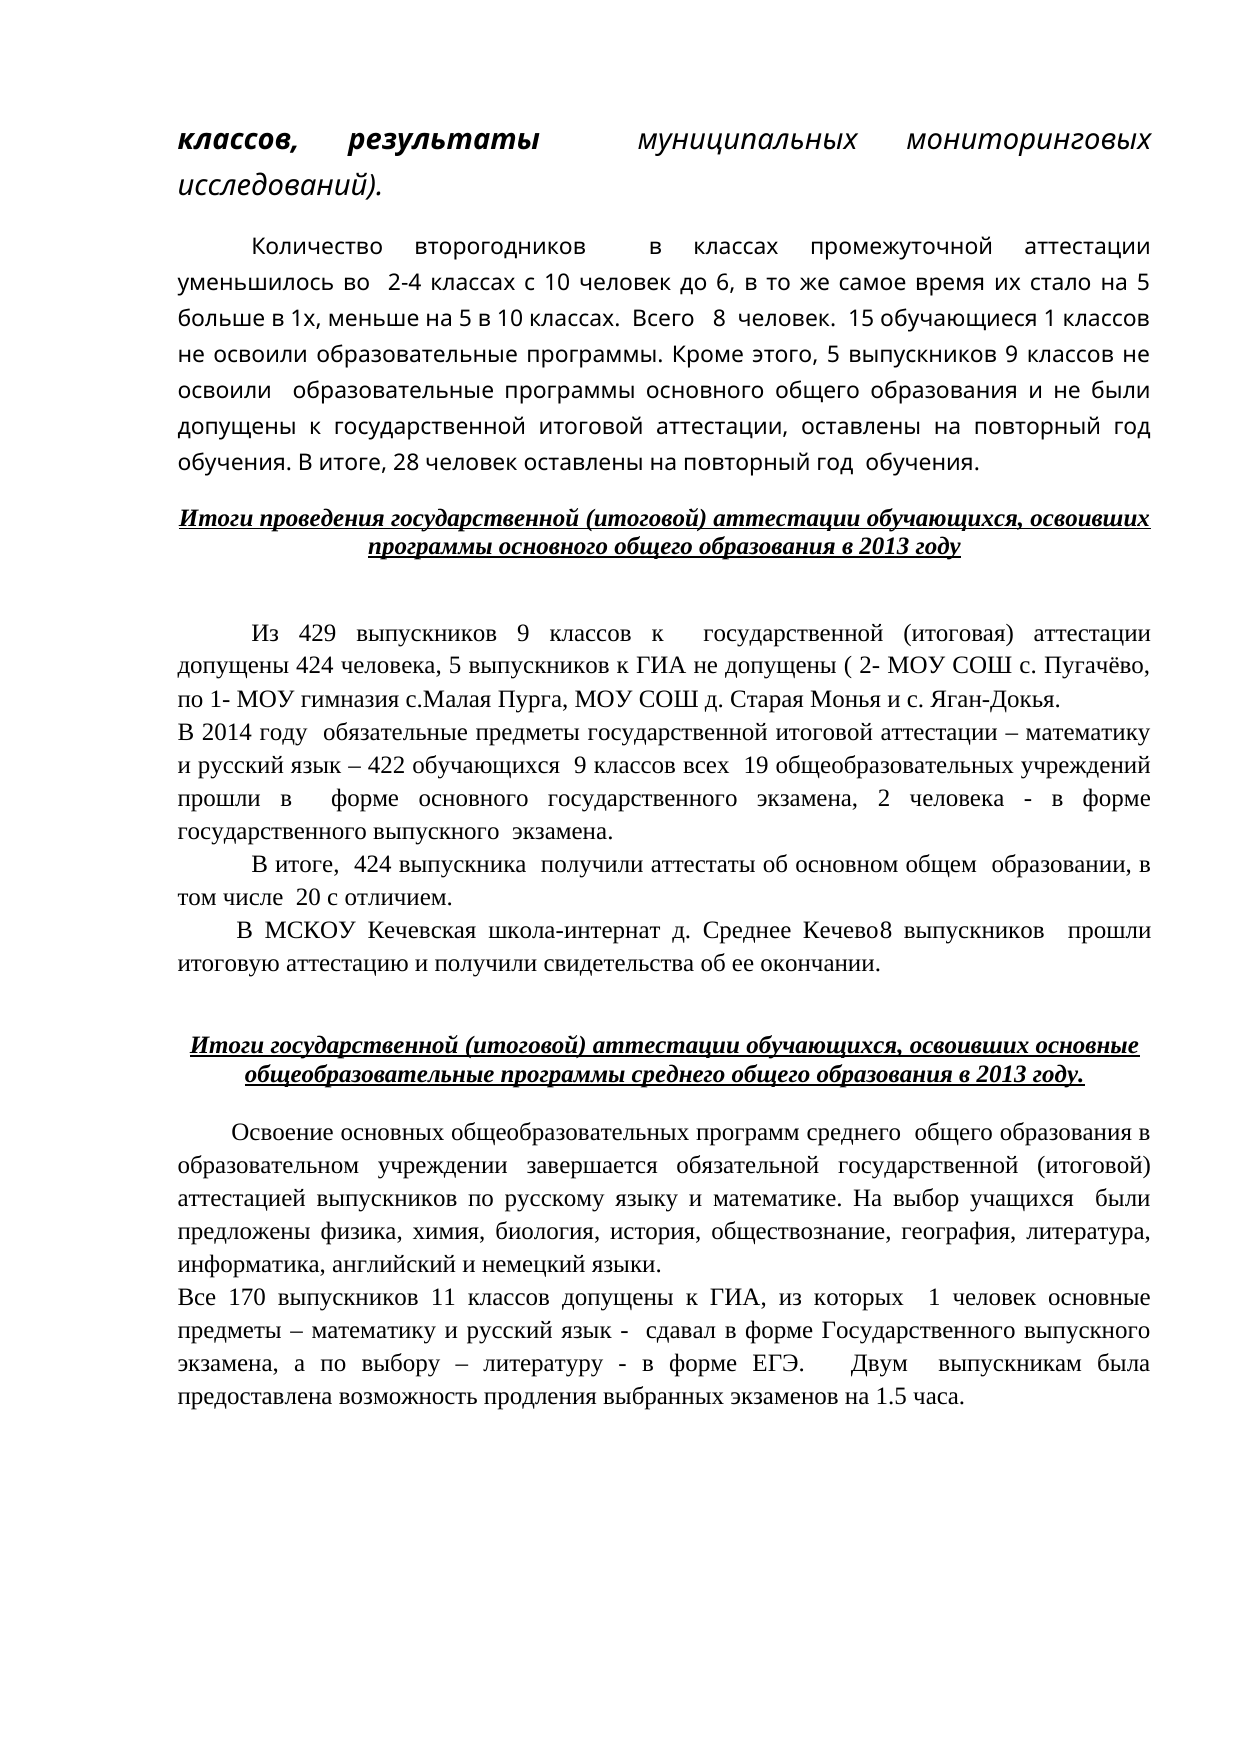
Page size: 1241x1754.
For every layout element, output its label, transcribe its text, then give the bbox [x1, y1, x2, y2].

text Из 429 выпускников 9 классов к государственной (итоговая) аттестации допущены 424 человека, 5 выпускников к ГИА не допущены ( 2- МОУ СОШ с. Пугачёво, по 1- МОУ гимназия с.Малая Пурга, МОУ СОШ д. Старая Монья и с. Яган-Докья. [177, 618, 1152, 712]
text Освоение основных общеобразовательных программ среднего общего образования в образовательном учреждении завершается обязательной государственной (итоговой) аттестацией выпускников по русскому языку и математике. На выбор учащихся были предложены физика, химия, биология, история, обществознание, география, литература, информатика, английский и немецкий языки. [177, 1117, 1152, 1277]
text В итоге, 424 выпускника получили аттестаты об основном общем образовании, в том числе 20 с отличием. [177, 849, 1152, 911]
text В МСКОУ Кечевская школа-интернат д. Среднее Кечево8 выпускников прошли итоговую аттестацию и получили свидетельства об ее окончании. [177, 915, 1152, 977]
text В 2014 году обязательные предметы государственной итоговой аттестации – математику и русский язык – 422 обучающихся 9 классов всех 19 общеобразовательных учреждений прошли в форме основного государственного экзамена, 2 человека - в форме государственного выпускного экзамена. [177, 717, 1152, 844]
text Итоги государственной (итоговой) аттестации обучающихся, освоивших основные общеобразовательные программы среднего общего образования в 2013 году. [177, 1030, 1152, 1088]
text Количество второгодников в классах промежуточной аттестации уменьшилось во 2-4 классах с 10 человек до 6, в то же самое время их стало на 5 больше в 1х, меньше на 5 в 10 классах. Всего 8 человек. 15 обучающиеся 1 классов не освоили образовательные программы. Кроме этого, 5 выпускников 9 классов не освоили образовательные программы основного общего образования и не были допущены к государственной итоговой аттестации, оставлены на повторный год обучения. В итоге, 28 человек оставлены на повторный год обучения. [177, 230, 1152, 477]
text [177, 118, 1152, 203]
text Итоги проведения государственной (итоговой) аттестации обучающихся, освоивших программы основного общего образования в 2013 году [177, 503, 1152, 560]
text Все 170 выпускников 11 классов допущены к ГИА, из которых 1 человек основные предметы – математику и русский язык - сдавал в форме Государственного выпускного экзамена, а по выбору – литературу - в форме ЕГЭ. Двум выпускникам была предоставлена возможность продления выбранных экзаменов на 1.5 часа. [177, 1282, 1152, 1409]
